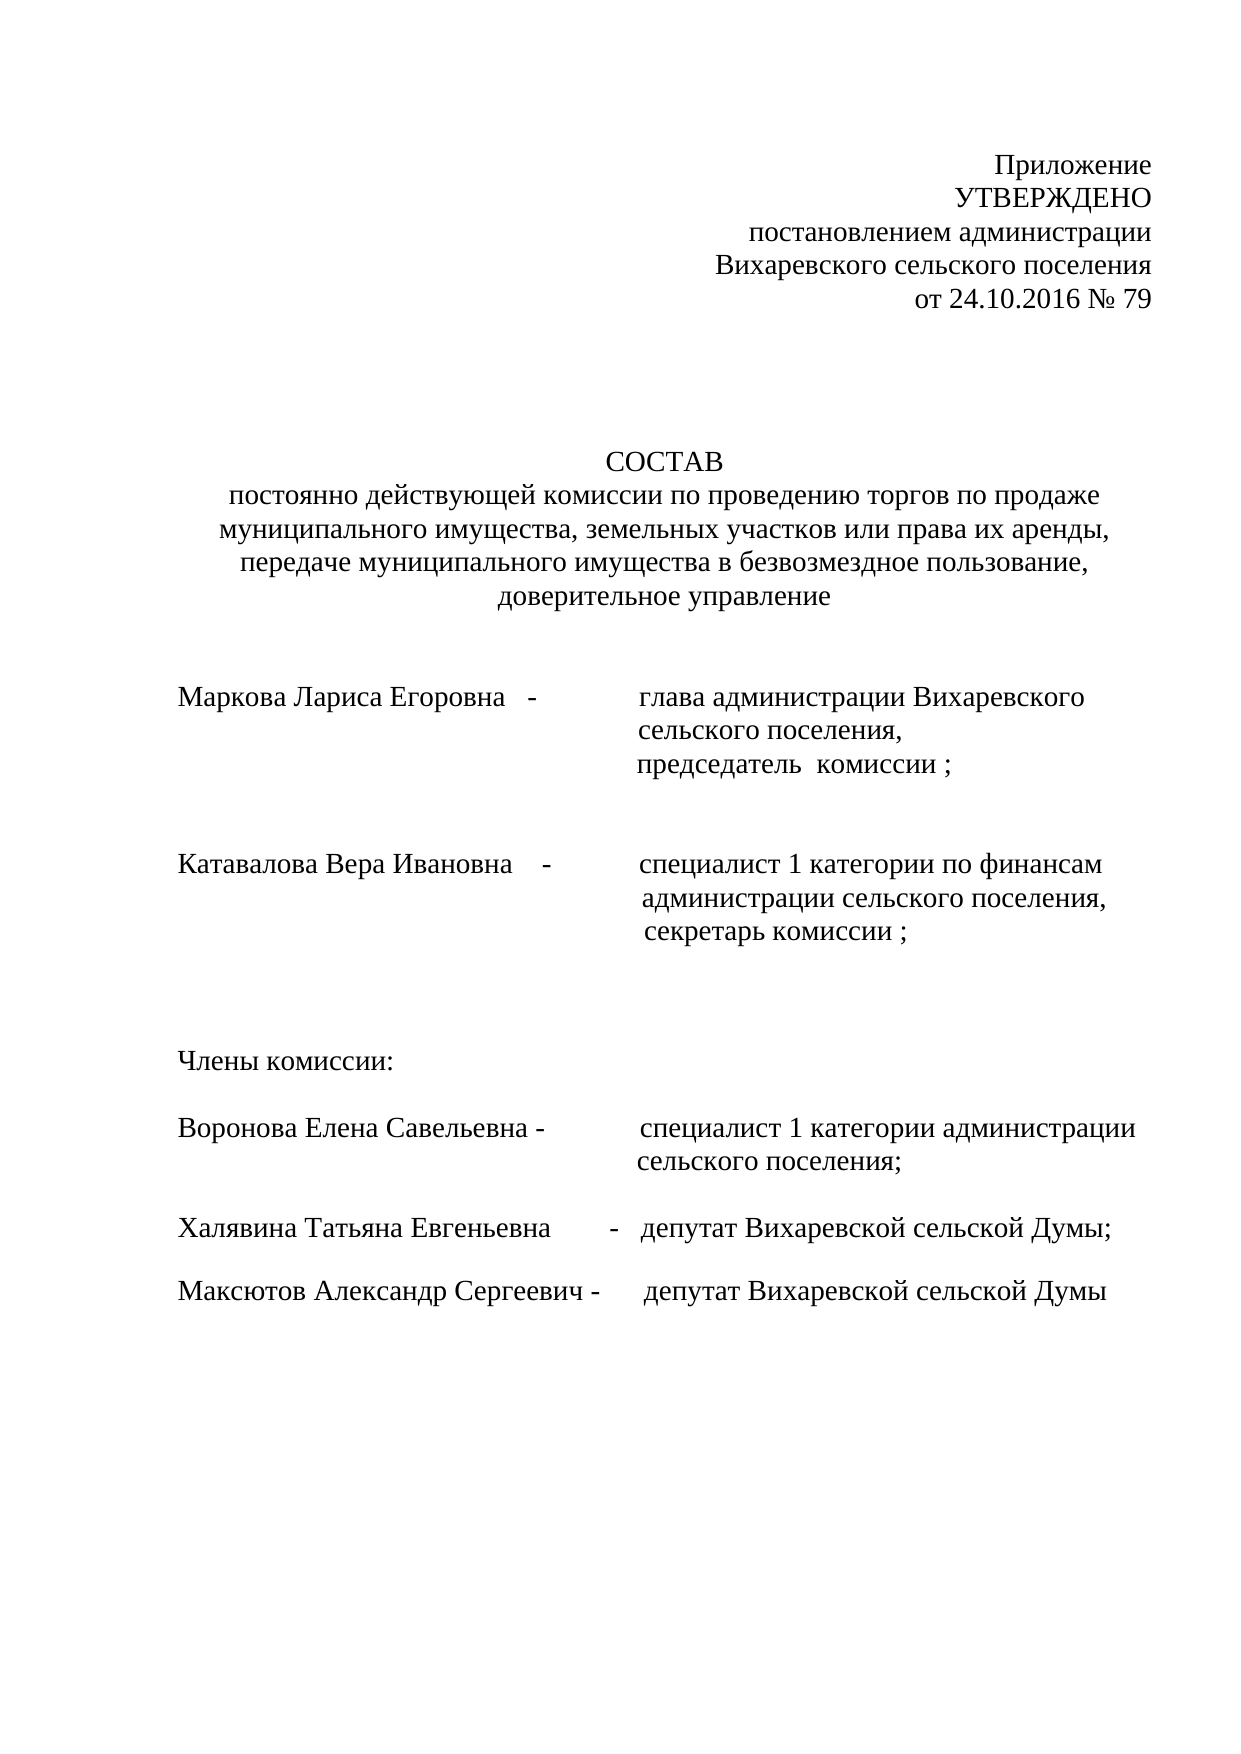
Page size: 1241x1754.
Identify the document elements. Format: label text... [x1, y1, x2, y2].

text секретарь комиссии ; [177, 913, 1152, 947]
text Воронова Елена Савельевна - специалист 1 категории администрации [177, 1110, 1152, 1143]
text администрации сельского поселения, [177, 880, 1152, 913]
text СОСТАВ [177, 444, 1152, 477]
text Вихаревского сельского поселения [177, 247, 1152, 281]
text Приложение [177, 147, 1152, 180]
text Маркова Лариса Егоровна - глава администрации Вихаревского [177, 679, 1152, 712]
text Максютов Александр Сергеевич - депутат Вихаревской сельской Думы [177, 1273, 1152, 1306]
text постановлением администрации [177, 214, 1152, 247]
text председатель комиссии ; [177, 746, 1152, 779]
text УТВЕРЖДЕНО [177, 180, 1152, 214]
text Члены комиссии: [177, 1043, 1152, 1076]
text Халявина Татьяна Евгеньевна - депутат Вихаревской сельской Думы; [177, 1211, 1152, 1244]
text сельского поселения, [177, 712, 1152, 746]
text Катавалова Вера Ивановна - специалист 1 категории по финансам [177, 846, 1152, 880]
text от 24.10.2016 № 79 [177, 281, 1152, 314]
text постоянно действующей комиссии по проведению торгов по продаже муниципального имущества, земельных участков или права их аренды, передаче муниципального имущества в безвозмездное пользование, доверительное управление [177, 477, 1152, 612]
text сельского поселения; [177, 1143, 1152, 1177]
